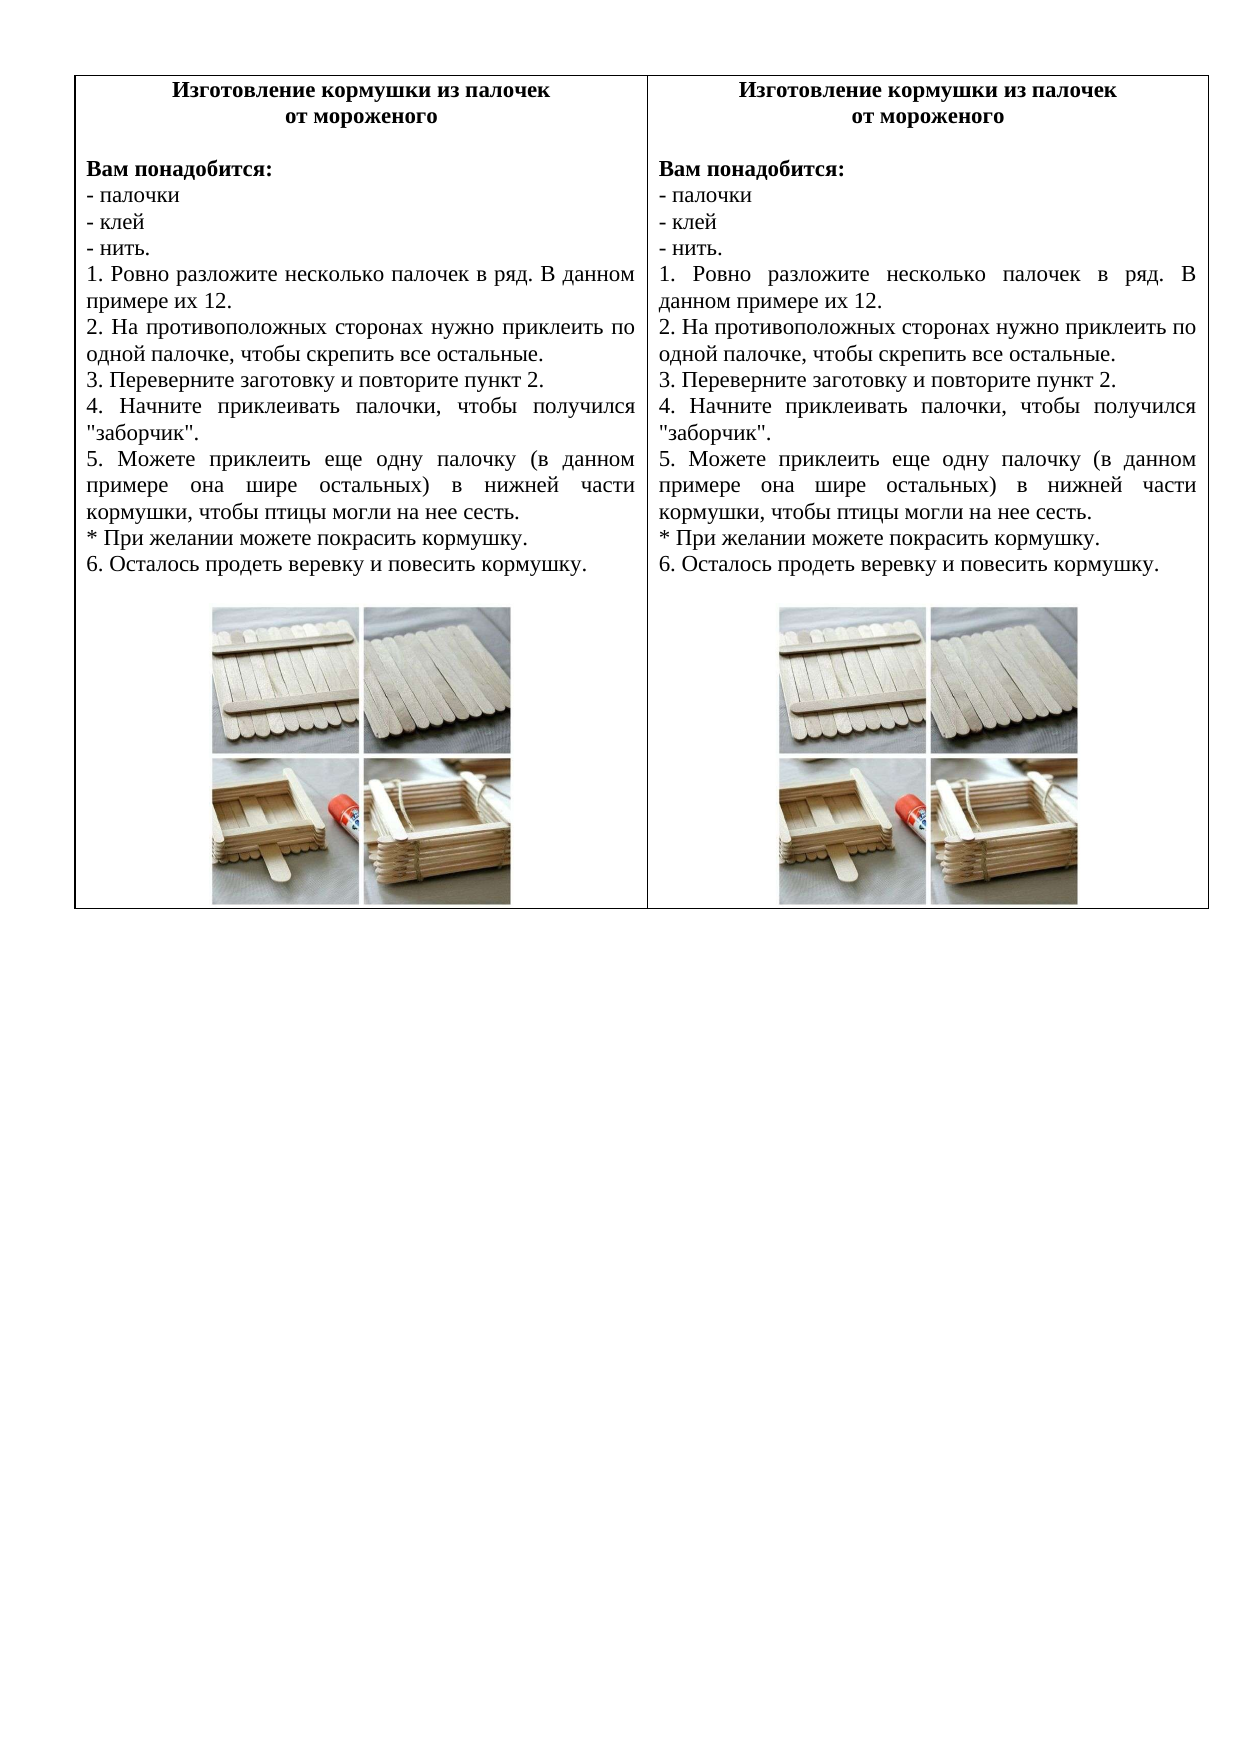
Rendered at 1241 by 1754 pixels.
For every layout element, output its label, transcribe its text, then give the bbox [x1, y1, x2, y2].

picture [775, 603, 1081, 908]
table_header Изготовление кормушки из палочек от мороженого Вам понадобится: - палочки - клей - нить. 1. Ровно разложите несколько палочек в ряд. В данном примере их 12. 2. На противоположных сторонах нужно приклеить по одной палочке, чтобы скрепить все остальные. 3. Переверните заготовку и повторите пункт 2. 4. Начните приклеивать палочки, чтобы получился "заборчик". 5. Можете приклеить еще одну палочку (в данном примере она шире остальных) в нижней части кормушки, чтобы птицы могли на нее сесть. * При желании можете покрасить кормушку. 6. Осталось продеть веревку и повесить кормушку. [76, 76, 208, 908]
table_header Изготовление кормушки из палочек от мороженого Вам понадобится: - палочки - клей - нить. 1. Ровно разложите несколько палочек в ряд. В данном примере их 12. 2. На противоположных сторонах нужно приклеить по одной палочке, чтобы скрепить все остальные. 3. Переверните заготовку и повторите пункт 2. 4. Начните приклеивать палочки, чтобы получился "заборчик". 5. Можете приклеить еще одну палочку (в данном примере она шире остальных) в нижней части кормушки, чтобы птицы могли на нее сесть. * При желании можете покрасить кормушку. 6. Осталось продеть веревку и повесить кормушку. [1081, 76, 1208, 908]
table_header Изготовление кормушки из палочек от мороженого Вам понадобится: - палочки - клей - нить. 1. Ровно разложите несколько палочек в ряд. В данном примере их 12. 2. На противоположных сторонах нужно приклеить по одной палочке, чтобы скрепить все остальные. 3. Переверните заготовку и повторите пункт 2. 4. Начните приклеивать палочки, чтобы получился "заборчик". 5. Можете приклеить еще одну палочку (в данном примере она шире остальных) в нижней части кормушки, чтобы птицы могли на нее сесть. * При желании можете покрасить кормушку. 6. Осталось продеть веревку и повесить кормушку. [648, 76, 775, 908]
table_header Изготовление кормушки из палочек от мороженого Вам понадобится: - палочки - клей - нить. 1. Ровно разложите несколько палочек в ряд. В данном примере их 12. 2. На противоположных сторонах нужно приклеить по одной палочке, чтобы скрепить все остальные. 3. Переверните заготовку и повторите пункт 2. 4. Начните приклеивать палочки, чтобы получился "заборчик". 5. Можете приклеить еще одну палочку (в данном примере она шире остальных) в нижней части кормушки, чтобы птицы могли на нее сесть. * При желании можете покрасить кормушку. 6. Осталось продеть веревку и повесить кормушку. [514, 76, 647, 908]
picture [208, 603, 514, 908]
